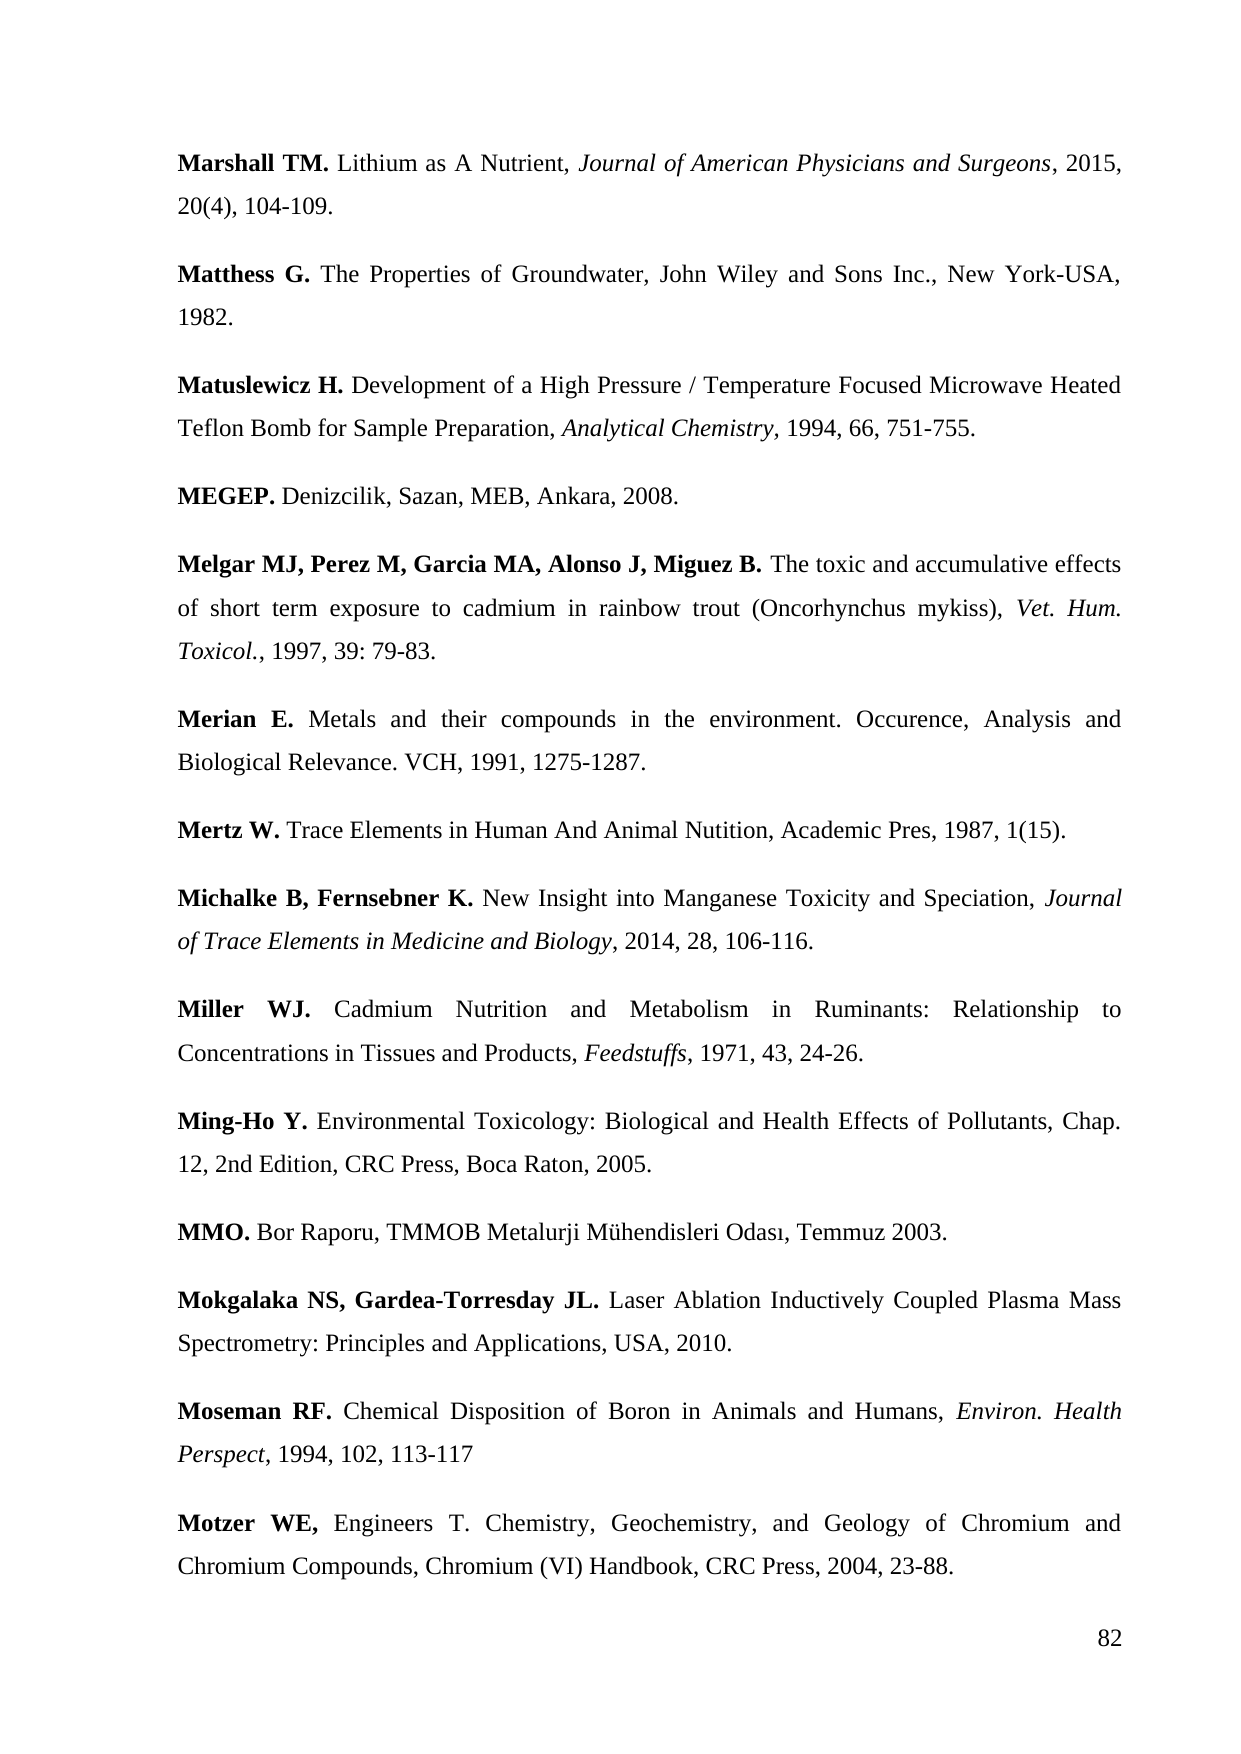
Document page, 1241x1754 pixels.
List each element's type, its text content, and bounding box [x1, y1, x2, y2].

text Melgar MJ, Perez M, Garcia MA, Alonso J, Miguez B. The toxic and accumulative effects of short term exposure to cadmium in rainbow trout (Oncorhynchus mykiss), Vet. Hum. Toxicol., 1997, 39: 79-83. [177, 549, 1122, 664]
text Matthess G. The Properties of Groundwater, John Wiley and Sons Inc., New York-USA, 1982. [177, 259, 1122, 331]
text Mokgalaka NS, Gardea-Torresday JL. Laser Ablation Inductively Coupled Plasma Mass Spectrometry: Principles and Applications, USA, 2010. [177, 1285, 1122, 1357]
text Moseman RF. Chemical Disposition of Boron in Animals and Humans, Environ. Health Perspect, 1994, 102, 113-117 [177, 1396, 1122, 1468]
text Mertz W. Trace Elements in Human And Animal Nutition, Academic Pres, 1987, 1(15). [177, 815, 1122, 844]
text Marshall TM. Lithium as A Nutrient, Journal of American Physicians and Surgeons, 2015, 20(4), 104-109. [177, 148, 1122, 219]
text Michalke B, Fernsebner K. New Insight into Manganese Toxicity and Speciation, Journal of Trace Elements in Medicine and Biology, 2014, 28, 106-116. [177, 883, 1122, 955]
text Motzer WE, Engineers T. Chemistry, Geochemistry, and Geology of Chromium and Chromium Compounds, Chromium (VI) Handbook, CRC Press, 2004, 23-88. [177, 1508, 1122, 1579]
text Matuslewicz H. Development of a High Pressure / Temperature Focused Microwave Heated Teflon Bomb for Sample Preparation, Analytical Chemistry, 1994, 66, 751-755. [177, 370, 1122, 442]
text MMO. Bor Raporu, TMMOB Metalurji Mühendisleri Odası, Temmuz 2003. [177, 1217, 1122, 1246]
text Merian E. Metals and their compounds in the environment. Occurence, Analysis and Biological Relevance. VCH, 1991, 1275-1287. [177, 704, 1122, 776]
text MEGEP. Denizcilik, Sazan, MEB, Ankara, 2008. [177, 481, 1122, 510]
text Miller WJ. Cadmium Nutrition and Metabolism in Ruminants: Relationship to Concentrations in Tissues and Products, Feedstuffs, 1971, 43, 24-26. [177, 994, 1122, 1066]
text Ming-Ho Y. Environmental Toxicology: Biological and Health Effects of Pollutants, Chap. 12, 2nd Edition, CRC Press, Boca Raton, 2005. [177, 1106, 1122, 1178]
